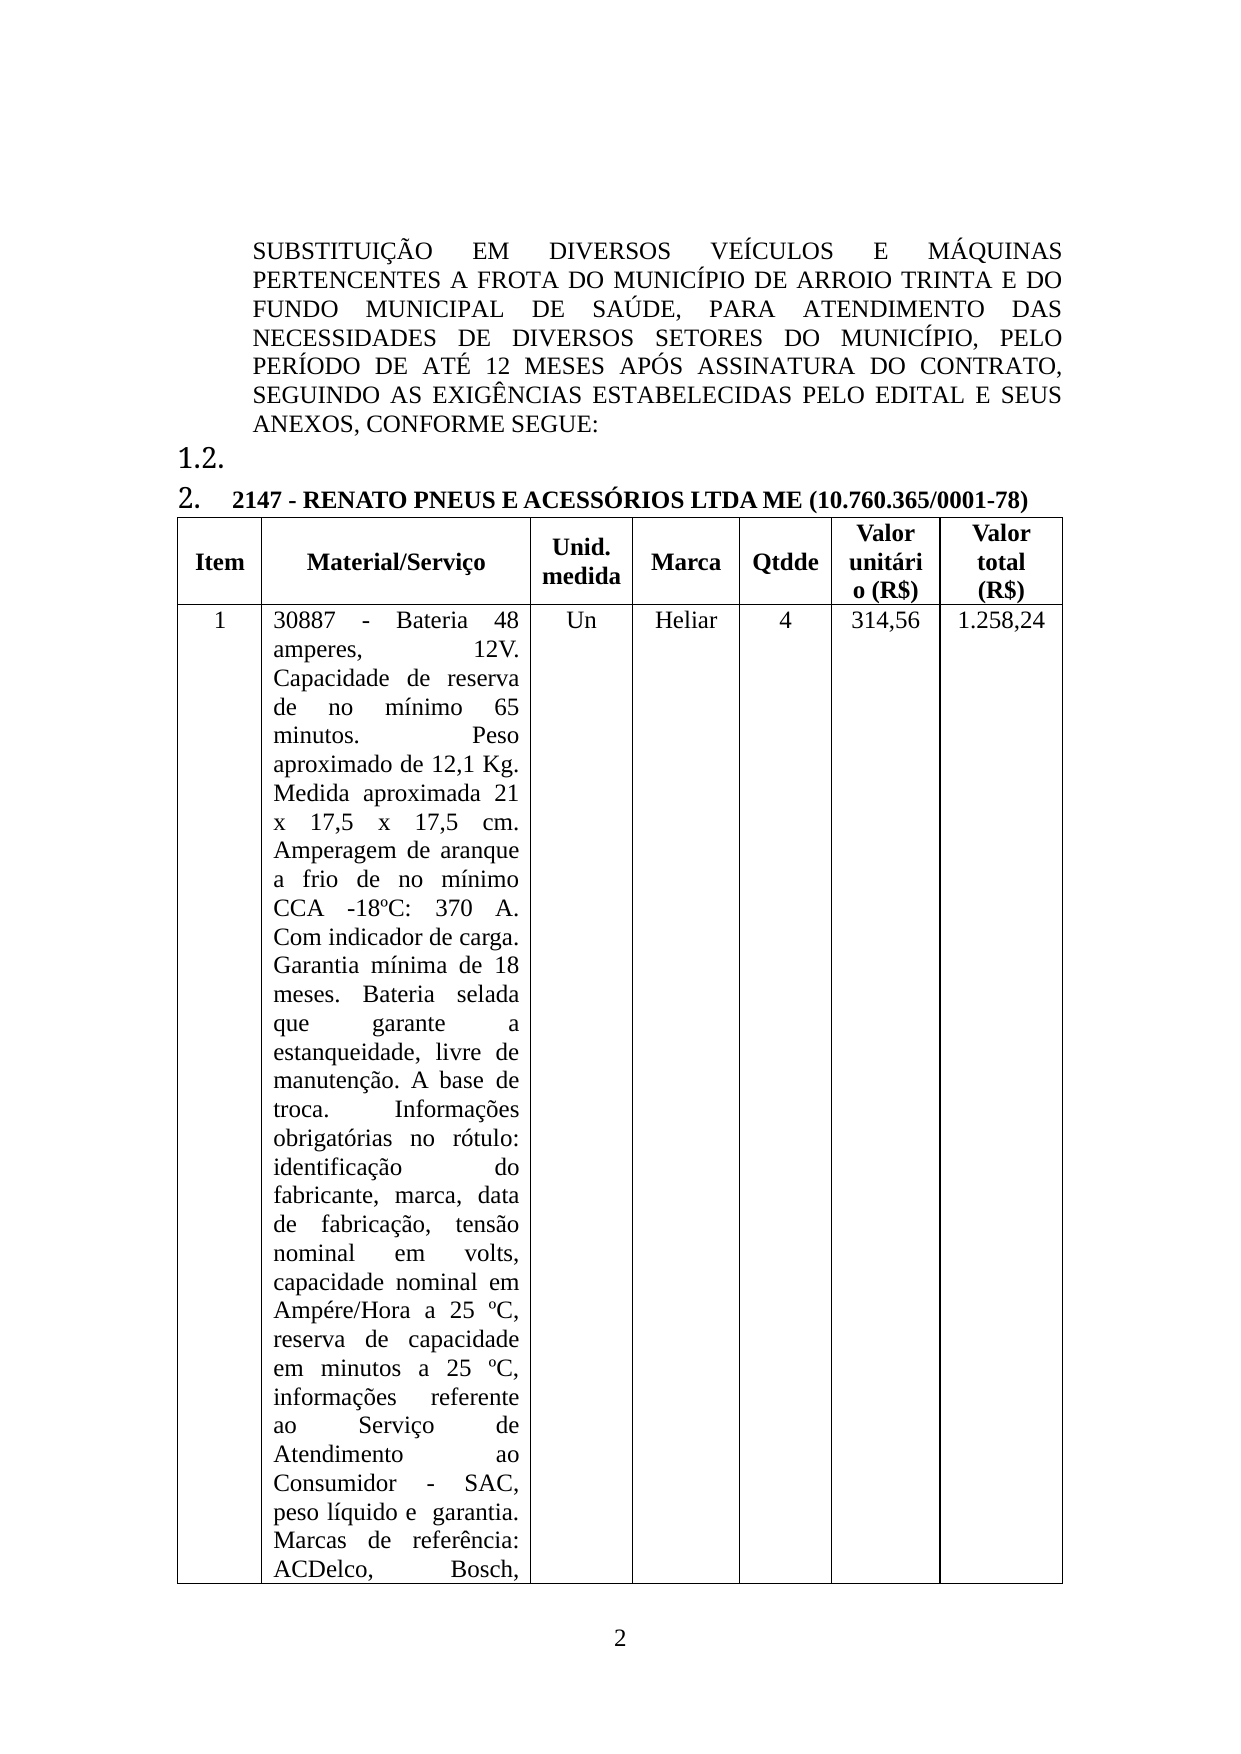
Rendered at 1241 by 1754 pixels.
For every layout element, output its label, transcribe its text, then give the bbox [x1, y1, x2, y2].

table_cell Un [531, 605, 632, 1583]
table_cell 1 [178, 605, 261, 1583]
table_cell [262, 605, 530, 1583]
table_header Qtdde [740, 518, 831, 604]
table_header Marca [633, 518, 739, 604]
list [177, 236, 1063, 438]
table_cell 314,56 [832, 605, 939, 1583]
table_cell 1.258,24 [941, 605, 1062, 1583]
table_header Unid. medida [531, 518, 632, 604]
table_header Material/Serviço [262, 518, 530, 604]
table_cell Heliar [633, 605, 739, 1583]
list 2147 - RENATO PNEUS E ACESSÓRIOS LTDA ME (10.760.365/0001-78) [177, 477, 1063, 517]
table_cell 4 [740, 605, 831, 1583]
table_header Valor total (R$) [941, 518, 1062, 604]
table_header Valor unitário (R$) [832, 518, 939, 604]
table_header Item [178, 518, 261, 604]
